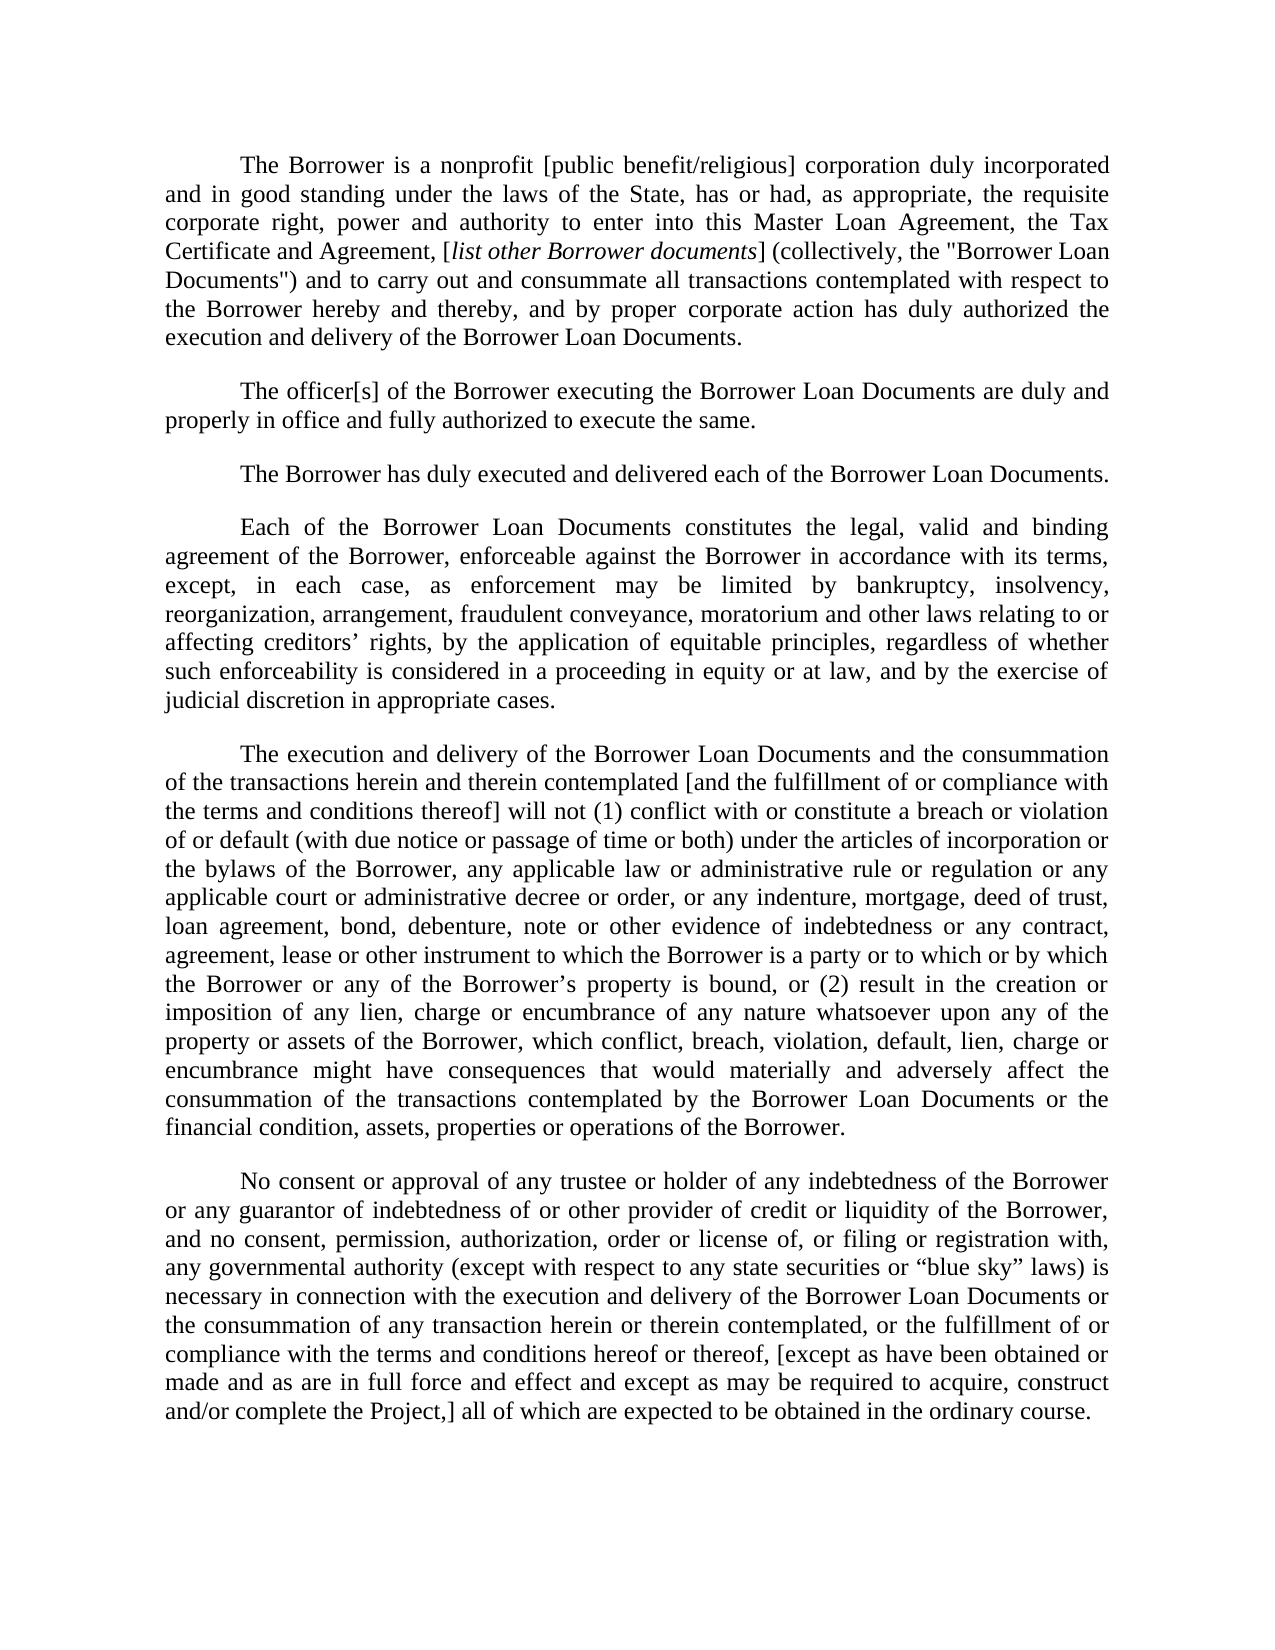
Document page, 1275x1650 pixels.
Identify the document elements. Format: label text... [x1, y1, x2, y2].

text The Borrower is a nonprofit [public benefit/religious] corporation duly incorporated and in good standing under the laws of the State, has or had, as appropriate, the requisite corporate right, power and authority to enter into this Master Loan Agreement, the Tax Certificate and Agreement, [list other Borrower documents] (collectively, the "Borrower Loan Documents") and to carry out and consummate all transactions contemplated with respect to the Borrower hereby and thereby, and by proper corporate action has duly authorized the execution and delivery of the Borrower Loan Documents. [165, 150, 1110, 351]
list No consent or approval of any trustee or holder of any indebtedness of the Borrower or any guarantor of indebtedness of or other provider of credit or liquidity of the Borrower, and no consent, permission, authorization, order or license of, or filing or registration with, any governmental authority (except with respect to any state securities or “blue sky” laws) is necessary in connection with the execution and delivery of the Borrower Loan Documents or the consummation of any transaction herein or therein contemplated, or the fulfillment of or compliance with the terms and conditions hereof or thereof, [except as have been obtained or made and as are in full force and effect and except as may be required to acquire, construct and/or complete the Project,] all of which are expected to be obtained in the ordinary course. [165, 1166, 1110, 1425]
list Each of the Borrower Loan Documents constitutes the legal, valid and binding agreement of the Borrower, enforceable against the Borrower in accordance with its terms, except, in each case, as enforcement may be limited by bankruptcy, insolvency, reorganization, arrangement, fraudulent conveyance, moratorium and other laws relating to or affecting creditors’ rights, by the application of equitable principles, regardless of whether such enforceability is considered in a proceeding in equity or at law, and by the exercise of judicial discretion in appropriate cases. [165, 512, 1110, 714]
list The execution and delivery of the Borrower Loan Documents and the consummation of the transactions herein and therein contemplated [and the fulfillment of or compliance with the terms and conditions thereof] will not (1) conflict with or constitute a breach or violation of or default (with due notice or passage of time or both) under the articles of incorporation or the bylaws of the Borrower, any applicable law or administrative rule or regulation or any applicable court or administrative decree or order, or any indenture, mortgage, deed of trust, loan agreement, bond, debenture, note or other evidence of indebtedness or any contract, agreement, lease or other instrument to which the Borrower is a party or to which or by which the Borrower or any of the Borrower’s property is bound, or (2) result in the creation or imposition of any lien, charge or encumbrance of any nature whatsoever upon any of the property or assets of the Borrower, which conflict, breach, violation, default, lien, charge or encumbrance might have consequences that would materially and adversely affect the consummation of the transactions contemplated by the Borrower Loan Documents or the financial condition, assets, properties or operations of the Borrower. [165, 739, 1110, 1141]
text The officer[s] of the Borrower executing the Borrower Loan Documents are duly and properly in office and fully authorized to execute the same. [165, 376, 1110, 434]
list The Borrower has duly executed and delivered each of the Borrower Loan Documents. [165, 459, 1110, 487]
